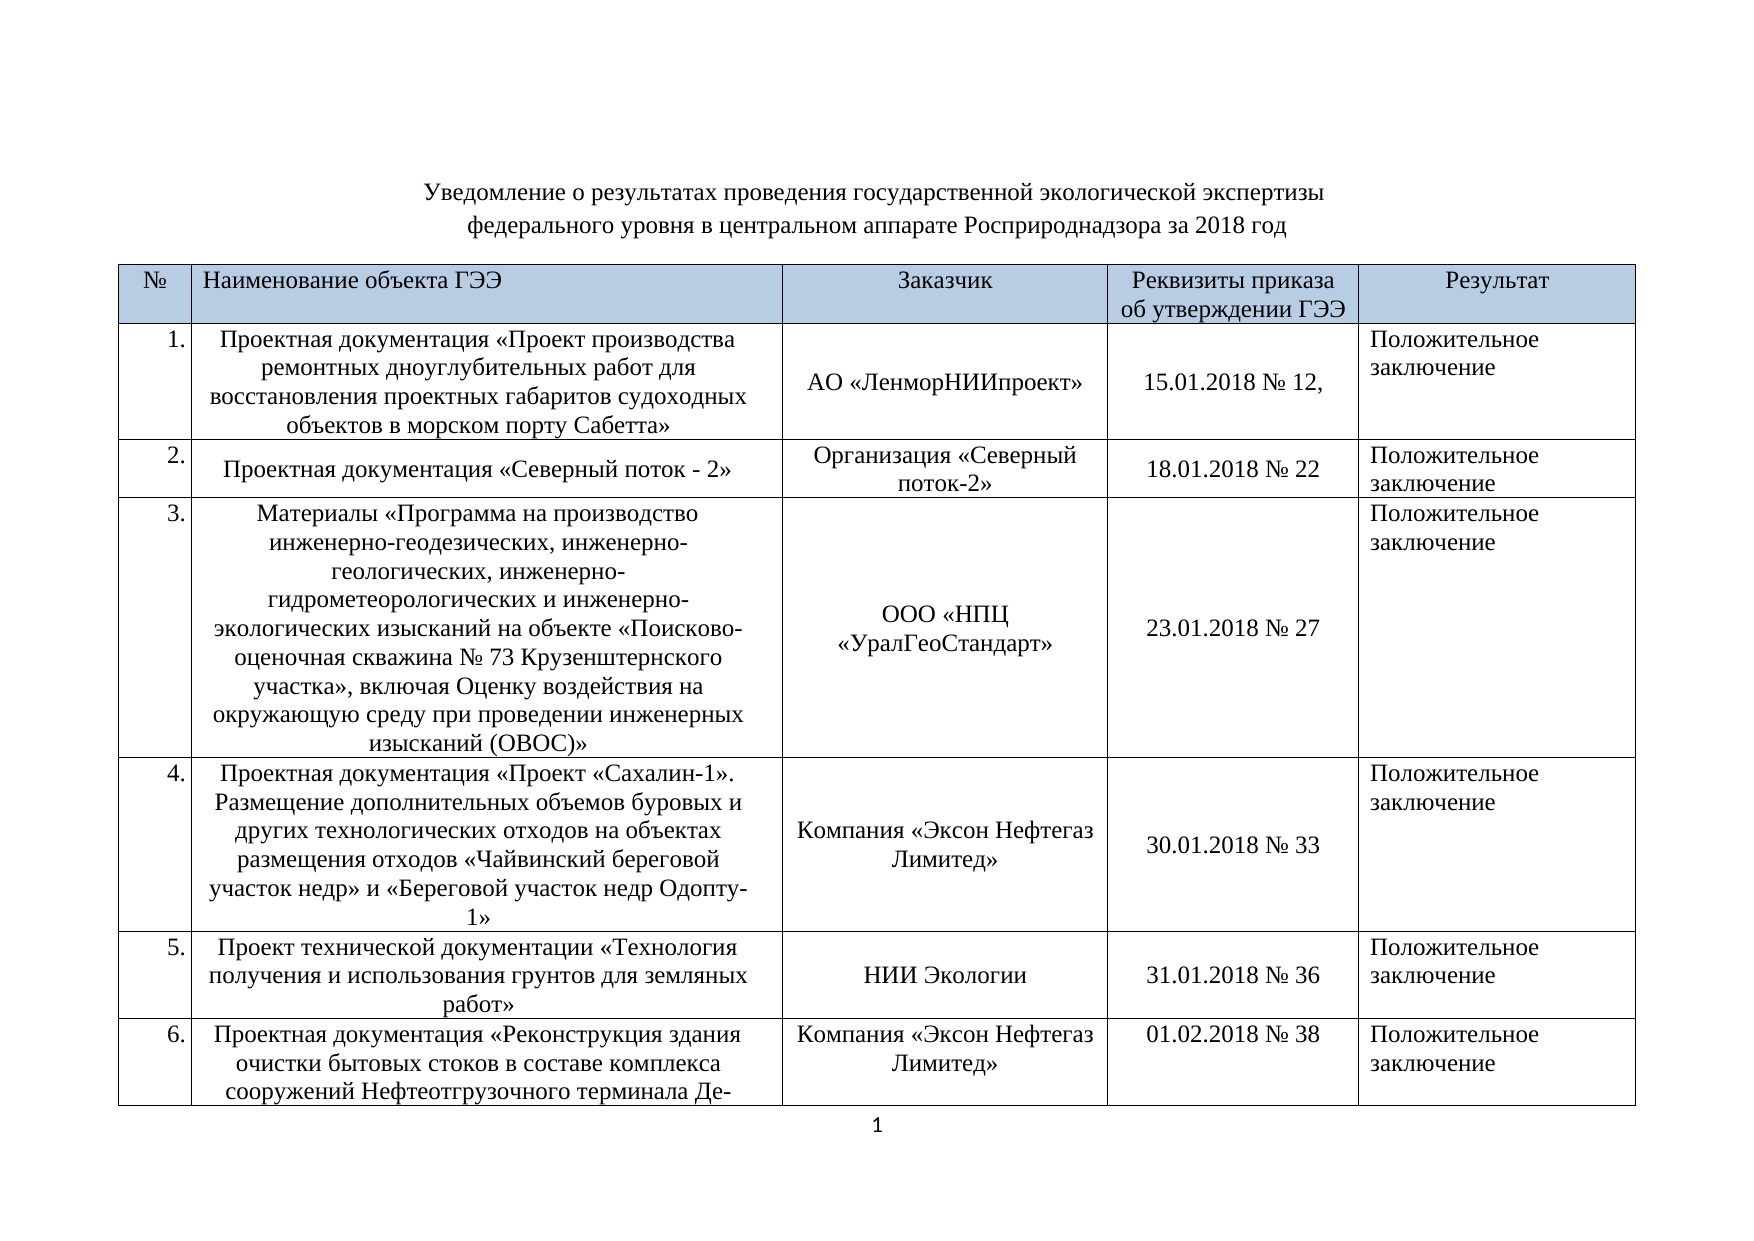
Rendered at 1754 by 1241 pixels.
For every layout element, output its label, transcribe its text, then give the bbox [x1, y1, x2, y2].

table_cell [119, 498, 191, 757]
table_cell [1359, 1019, 1635, 1105]
table_header Реквизиты приказа об утверждении ГЭЭ [1108, 265, 1358, 323]
table_cell 23.01.2018 № 27 [1108, 498, 1358, 757]
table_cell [783, 1019, 1107, 1105]
table_cell 31.01.2018 № 36 [1108, 932, 1358, 1018]
table_cell НИИ Экологии [783, 932, 1107, 1018]
table_cell Положительное заключение [1359, 932, 1635, 1018]
table_cell Организация «Северный поток-2» [783, 440, 1107, 497]
table_cell Компания «Эксон Нефтегаз Лимитед» [783, 758, 1107, 931]
table_cell Положительное заключение [1359, 440, 1635, 497]
table_cell [119, 932, 191, 1018]
table_cell 18.01.2018 № 22 [1108, 440, 1358, 497]
table_cell 01.02.2018 № 38 [1108, 1019, 1358, 1105]
table_header № [119, 265, 191, 323]
table_cell Положительное заключение [1359, 498, 1635, 757]
table_cell Материалы «Программа на производство инженерно-геодезических, инженерно-геологических, инженерно-гидрометеорологических и инженерно-экологических изысканий на объекте «Поисково-оценочная скважина № 73 Крузенштернского участка», включая Оценку воздействия на окружающую среду при проведении инженерных изысканий (ОВОС)» [192, 498, 782, 757]
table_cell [192, 1019, 782, 1105]
table_cell Проектная документация «Проект «Сахалин-1». Размещение дополнительных объемов буровых и других технологических отходов на объектах размещения отходов «Чайвинский береговой участок недр» и «Береговой участок недр Одопту-1» [192, 758, 782, 931]
table_cell Проектная документация «Северный поток - 2» [192, 440, 782, 497]
table_cell [119, 440, 191, 497]
table_cell Проектная документация «Проект производства ремонтных дноуглубительных работ для восстановления проектных габаритов судоходных объектов в морском порту Сабетта» [192, 324, 782, 439]
table_header Заказчик [783, 265, 1107, 323]
table_cell Проект технической документации «Технология получения и использования грунтов для земляных работ» [192, 932, 782, 1018]
table_header Наименование объекта ГЭЭ [192, 265, 782, 323]
table_header Результат [1359, 265, 1635, 323]
table_cell 30.01.2018 № 33 [1108, 758, 1358, 931]
table_cell Положительное заключение [1359, 758, 1635, 931]
table_cell [119, 758, 191, 931]
table_cell Положительное заключение [1359, 324, 1635, 439]
table_cell ООО «НПЦ «УралГеоСтандарт» [783, 498, 1107, 757]
text Уведомление о результатах проведения государственной экологической экспертизы федерального уровня в центральном аппарате Росприроднадзора за 2018 год [118, 177, 1636, 239]
table_cell 15.01.2018 № 12, [1108, 324, 1358, 439]
table_cell [119, 324, 191, 439]
table_cell АО «ЛенморНИИпроект» [783, 324, 1107, 439]
table_cell [119, 1019, 191, 1105]
